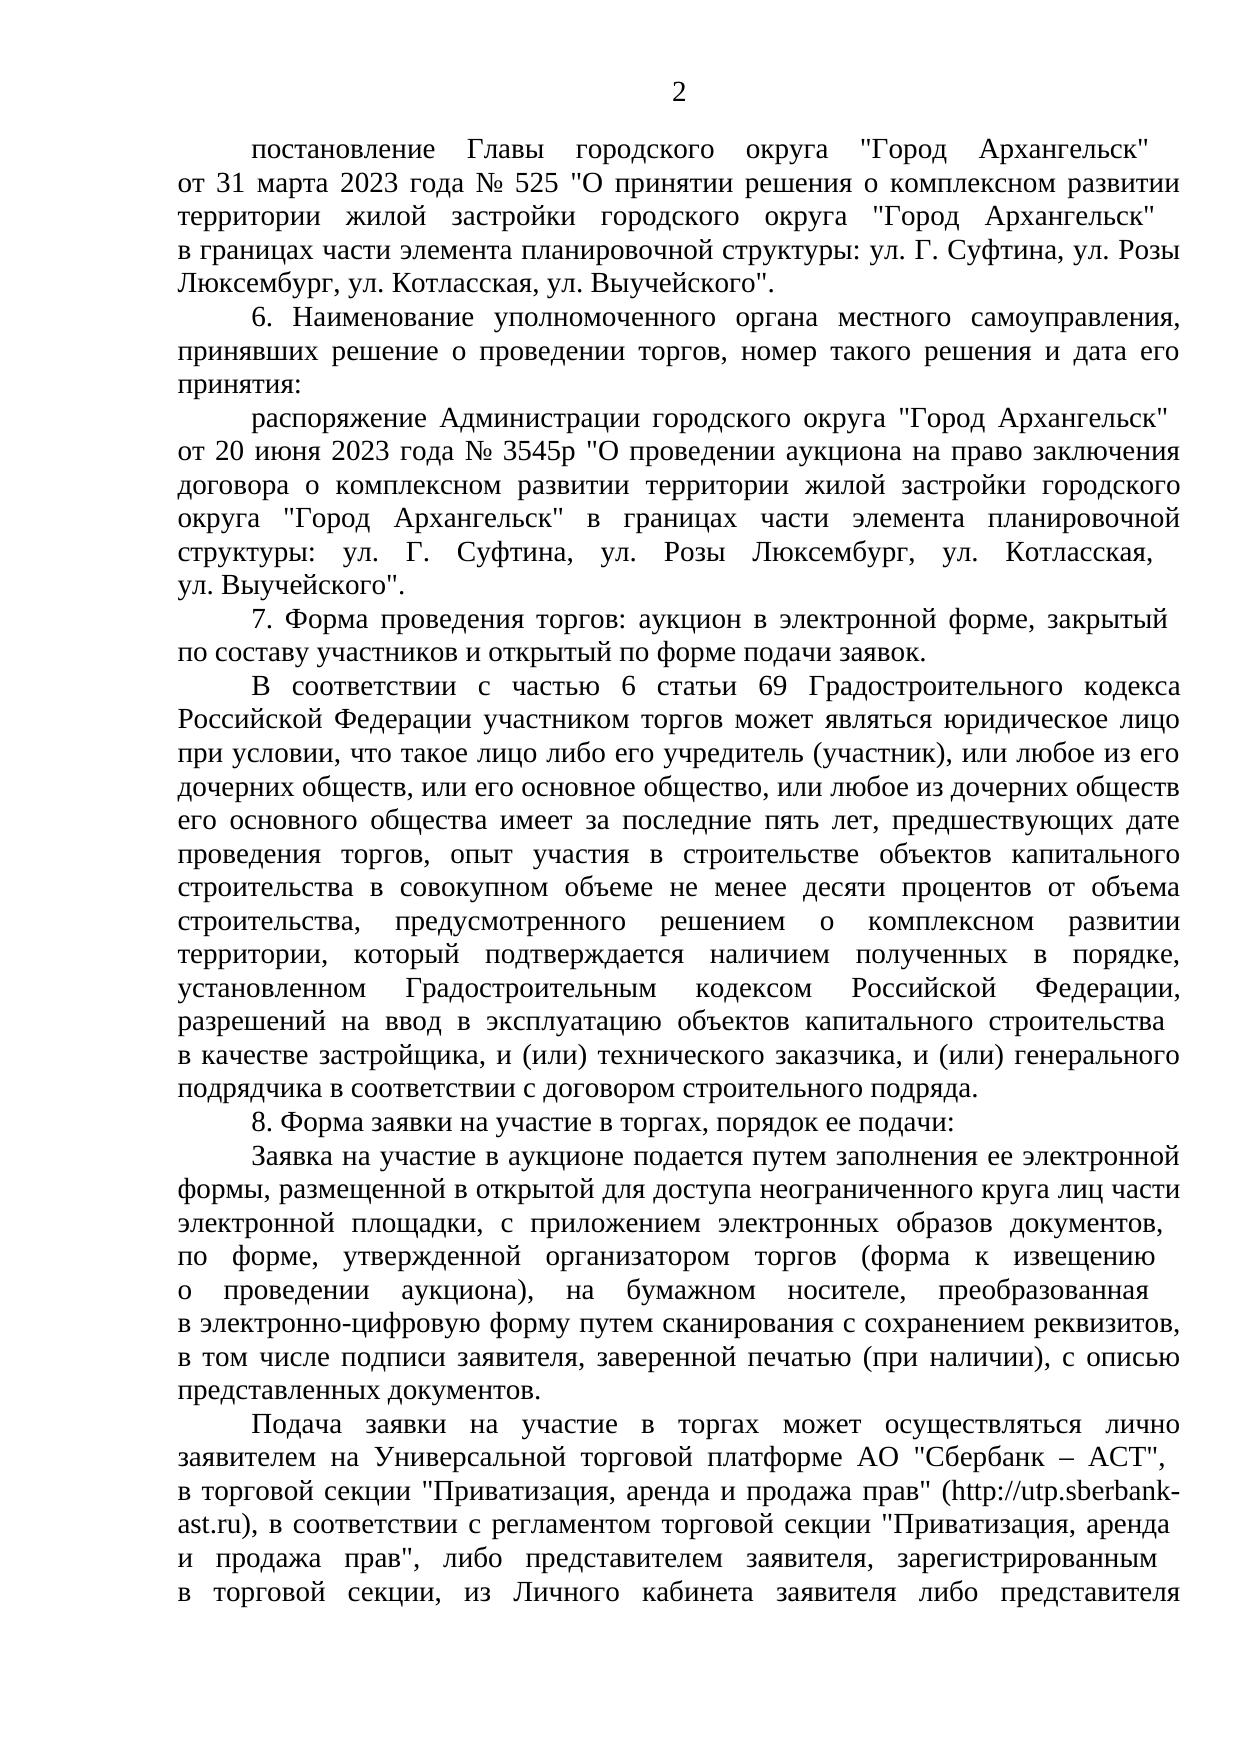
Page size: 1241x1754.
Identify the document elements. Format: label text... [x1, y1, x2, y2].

text 7. Форма проведения торгов: аукцион в электронной форме, закрытый по составу участников и открытый по форме подачи заявок. [177, 601, 1181, 668]
text 6. Наименование уполномоченного органа местного самоуправления, принявших решение о проведении торгов, номер такого решения и дата его принятия: [177, 299, 1181, 400]
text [177, 1406, 1181, 1607]
text 8. Форма заявки на участие в торгах, порядок ее подачи: [177, 1104, 1181, 1138]
text Заявка на участие в аукционе подается путем заполнения ее электронной формы, размещенной в открытой для доступа неограниченного круга лиц части электронной площадки, с приложением электронных образов документов, по форме, утвержденной организатором торгов (форма к извещению о проведении аукциона), на бумажном носителе, преобразованная в электронно-цифровую форму путем сканирования с сохранением реквизитов, в том числе подписи заявителя, заверенной печатью (при наличии), с описью представленных документов. [177, 1138, 1181, 1406]
text В соответствии с частью 6 статьи 69 Градостроительного кодекса Российской Федерации участником торгов может являться юридическое лицо при условии, что такое лицо либо его учредитель (участник), или любое из его дочерних обществ, или его основное общество, или любое из дочерних обществ его основного общества имеет за последние пять лет, предшествующих дате проведения торгов, опыт участия в строительстве объектов капитального строительства в совокупном объеме не менее десяти процентов от объема строительства, предусмотренного решением о комплексном развитии территории, который подтверждается наличием полученных в порядке, установленном Градостроительным кодексом Российской Федерации, разрешений на ввод в эксплуатацию объектов капитального строительства в качестве застройщика, и (или) технического заказчика, и (или) генерального подрядчика в соответствии с договором строительного подряда. [177, 668, 1181, 1104]
text распоряжение Администрации городского округа "Город Архангельск" от 20 июня 2023 года № 3545р "О проведении аукциона на право заключения договора о комплексном развитии территории жилой застройки городского округа "Город Архангельск" в границах части элемента планировочной структуры: ул. Г. Суфтина, ул. Розы Люксембург, ул. Котласская, ул. Выучейского". [177, 400, 1181, 601]
text постановление Главы городского округа "Город Архангельск" от 31 марта 2023 года № 525 "О принятии решения о комплексном развитии территории жилой застройки городского округа "Город Архангельск" в границах части элемента планировочной структуры: ул. Г. Суфтина, ул. Розы Люксембург, ул. Котласская, ул. Выучейского". [177, 131, 1181, 299]
